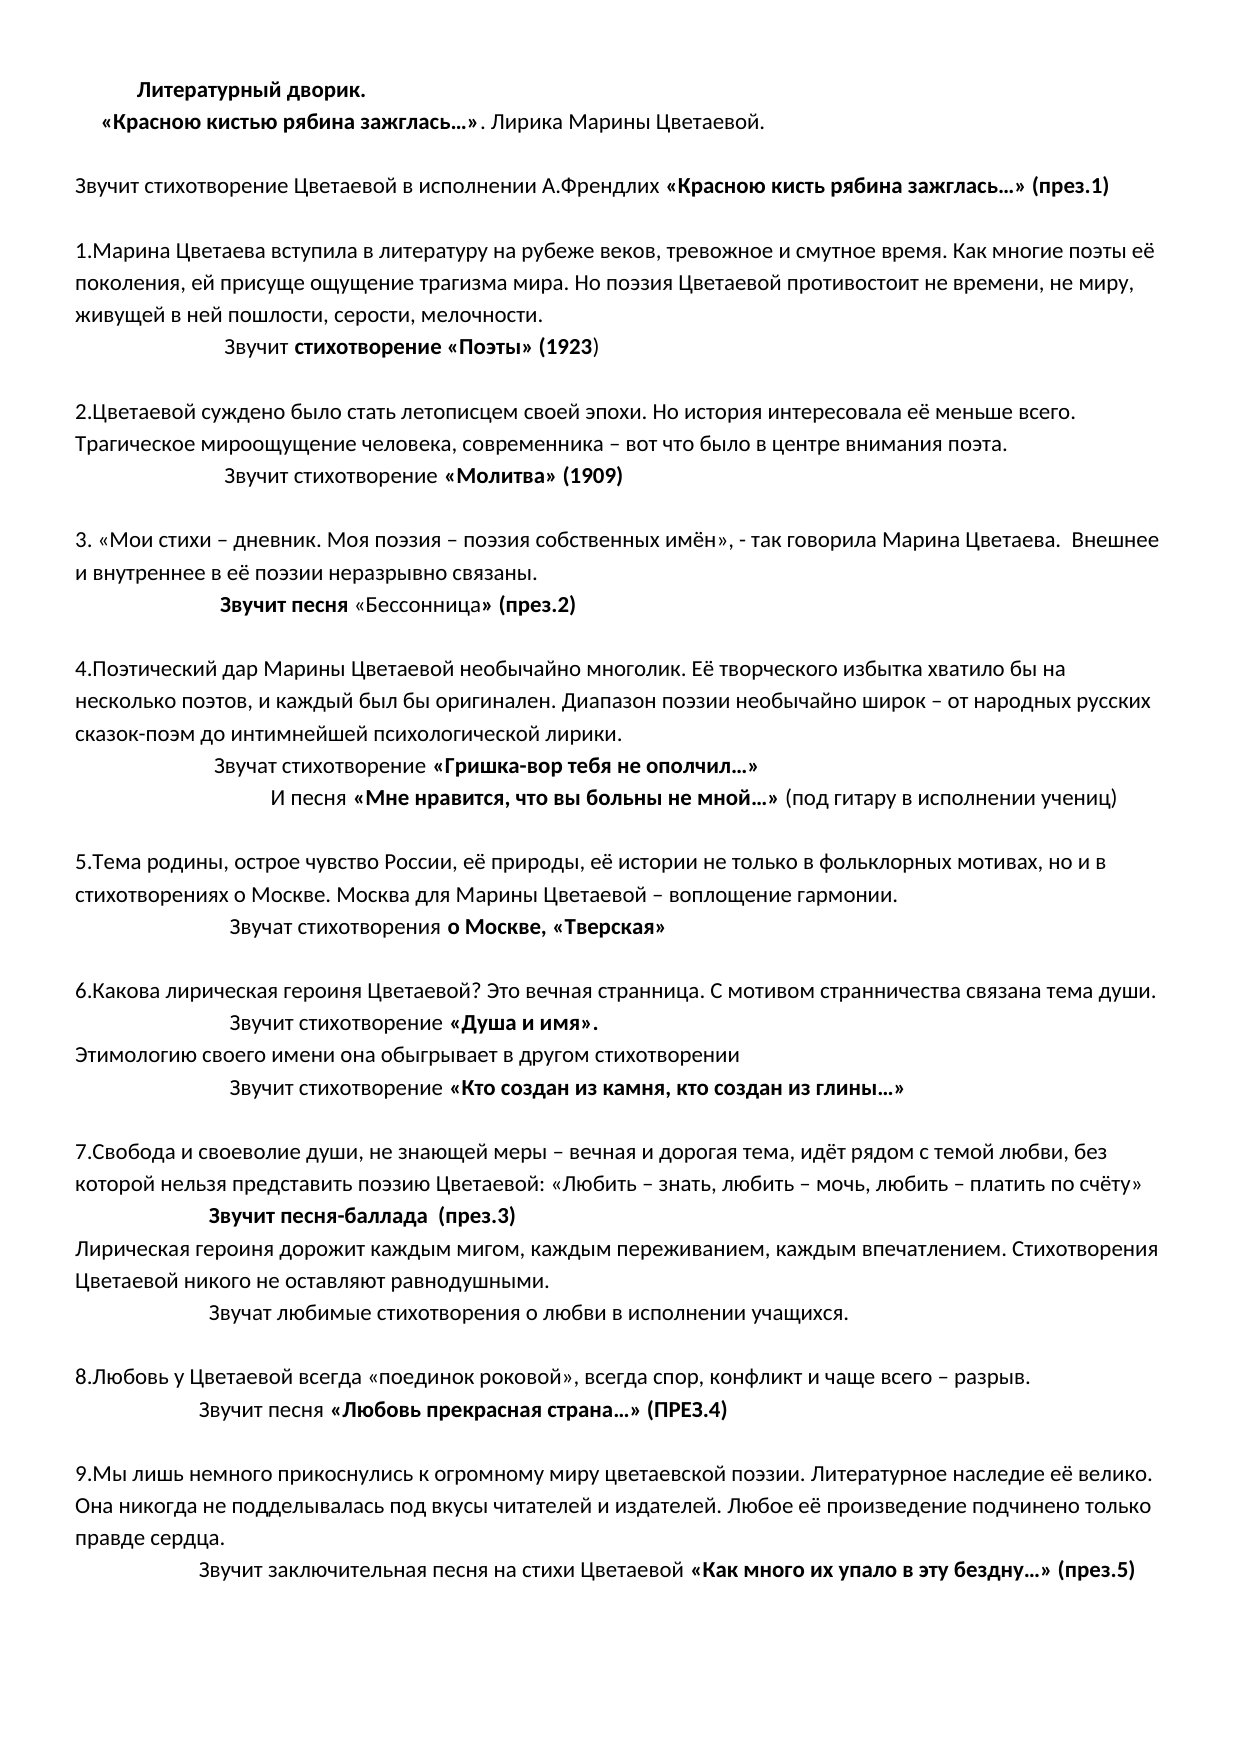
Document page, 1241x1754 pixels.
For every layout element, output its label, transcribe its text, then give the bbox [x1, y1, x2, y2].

text Звучат стихотворение «Гришка-вор тебя не ополчил…» [75, 751, 1165, 779]
text 5.Тема родины, острое чувство России, её природы, её истории не только в фольклорных мотивах, но и в стихотворениях о Москве. Москва для Марины Цветаевой – воплощение гармонии. [75, 847, 1165, 908]
text Литературный дворик. [75, 75, 1165, 103]
text 8.Любовь у Цветаевой всегда «поединок роковой», всегда спор, конфликт и чаще всего – разрыв. [75, 1362, 1165, 1391]
text Звучит песня «Бессонница» (през.2) [75, 590, 1165, 618]
text И песня «Мне нравится, что вы больны не мной…» (под гитару в исполнении учениц) [75, 783, 1165, 811]
text 4.Поэтический дар Марины Цветаевой необычайно многолик. Её творческого избытка хватило бы на несколько поэтов, и каждый был бы оригинален. Диапазон поэзии необычайно широк – от народных русских сказок-поэм до интимнейшей психологической лирики. [75, 654, 1165, 747]
text 6.Какова лирическая героиня Цветаевой? Это вечная странница. С мотивом странничества связана тема души. [75, 976, 1165, 1004]
text «Красною кистью рябина зажглась…». Лирика Марины Цветаевой. [75, 107, 1165, 135]
text Звучит стихотворение «Кто создан из камня, кто создан из глины…» [75, 1073, 1165, 1101]
text Звучат любимые стихотворения о любви в исполнении учащихся. [75, 1298, 1165, 1326]
text Звучит песня «Любовь прекрасная страна…» (ПРЕЗ.4) [75, 1395, 1165, 1423]
text Звучит заключительная песня на стихи Цветаевой «Как много их упало в эту бездну…» (през.5) [75, 1556, 1165, 1584]
text Лирическая героиня дорожит каждым мигом, каждым переживанием, каждым впечатлением. Стихотворения Цветаевой никого не оставляют равнодушными. [75, 1234, 1165, 1294]
text 3. «Мои стихи – дневник. Моя поэзия – поэзия собственных имён», - так говорила Марина Цветаева. Внешнее и внутреннее в её поэзии неразрывно связаны. [75, 526, 1165, 586]
text Этимологию своего имени она обыгрывает в другом стихотворении [75, 1041, 1165, 1069]
text Звучит песня-баллада (през.3) [75, 1202, 1165, 1229]
text 7.Свобода и своеволие души, не знающей меры – вечная и дорогая тема, идёт рядом с темой любви, без которой нельзя представить поэзию Цветаевой: «Любить – знать, любить – мочь, любить – платить по счёту» [75, 1137, 1165, 1197]
text Звучит стихотворение «Душа и имя». [75, 1008, 1165, 1036]
text 9.Мы лишь немного прикоснулись к огромному миру цветаевской поэзии. Литературное наследие её велико. Она никогда не подделывалась под вкусы читателей и издателей. Любое её произведение подчинено только правде сердца. [75, 1459, 1165, 1551]
text 2.Цветаевой суждено было стать летописцем своей эпохи. Но история интересовала её меньше всего. Трагическое мироощущение человека, современника – вот что было в центре внимания поэта. [75, 397, 1165, 457]
text Звучат стихотворения о Москве, «Тверская» [75, 912, 1165, 940]
text Звучит стихотворение Цветаевой в исполнении А.Френдлих «Красною кисть рябина зажглась…» (през.1) [75, 172, 1165, 199]
text Звучит стихотворение «Молитва» (1909) [75, 461, 1165, 489]
text 1.Марина Цветаева вступила в литературу на рубеже веков, тревожное и смутное время. Как многие поэты её поколения, ей присуще ощущение трагизма мира. Но поэзия Цветаевой противостоит не времени, не миру, живущей в ней пошлости, серости, мелочности. [75, 236, 1165, 328]
text Звучит стихотворение «Поэты» (1923) [75, 332, 1165, 361]
